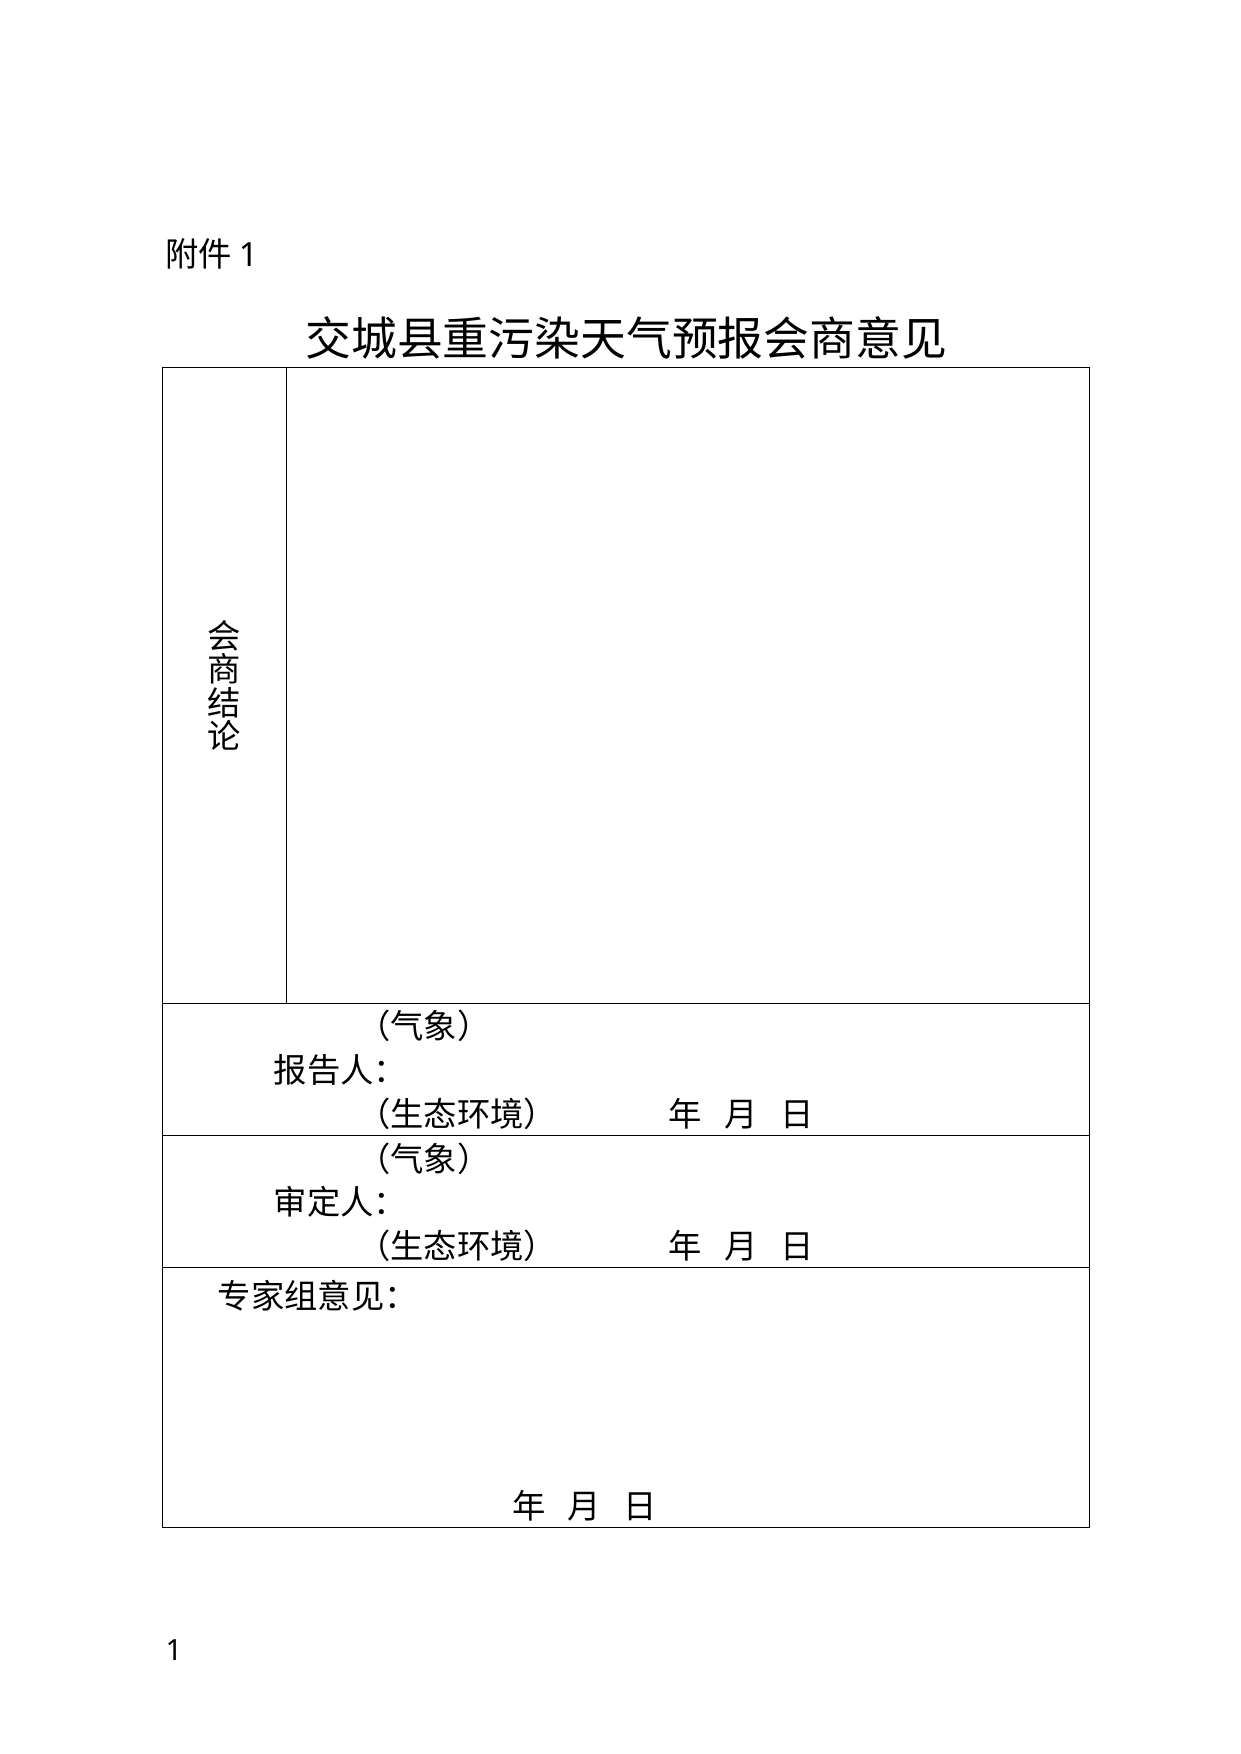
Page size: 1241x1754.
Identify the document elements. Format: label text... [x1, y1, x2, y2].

table_cell （气象） 审定人： （生态环境） 年 月 日 [163, 1136, 1089, 1267]
text 交城县重污染天气预报会商意见 [165, 307, 1087, 367]
table_cell 专家组意见： 年 月 日 [163, 1268, 1089, 1527]
table_cell （气象） 报告人： （生态环境） 年 月 日 [163, 1004, 1089, 1135]
subtitle 附件1 [165, 233, 1087, 274]
table_header 会商结论 [163, 368, 286, 1003]
table_header [287, 368, 1089, 1003]
